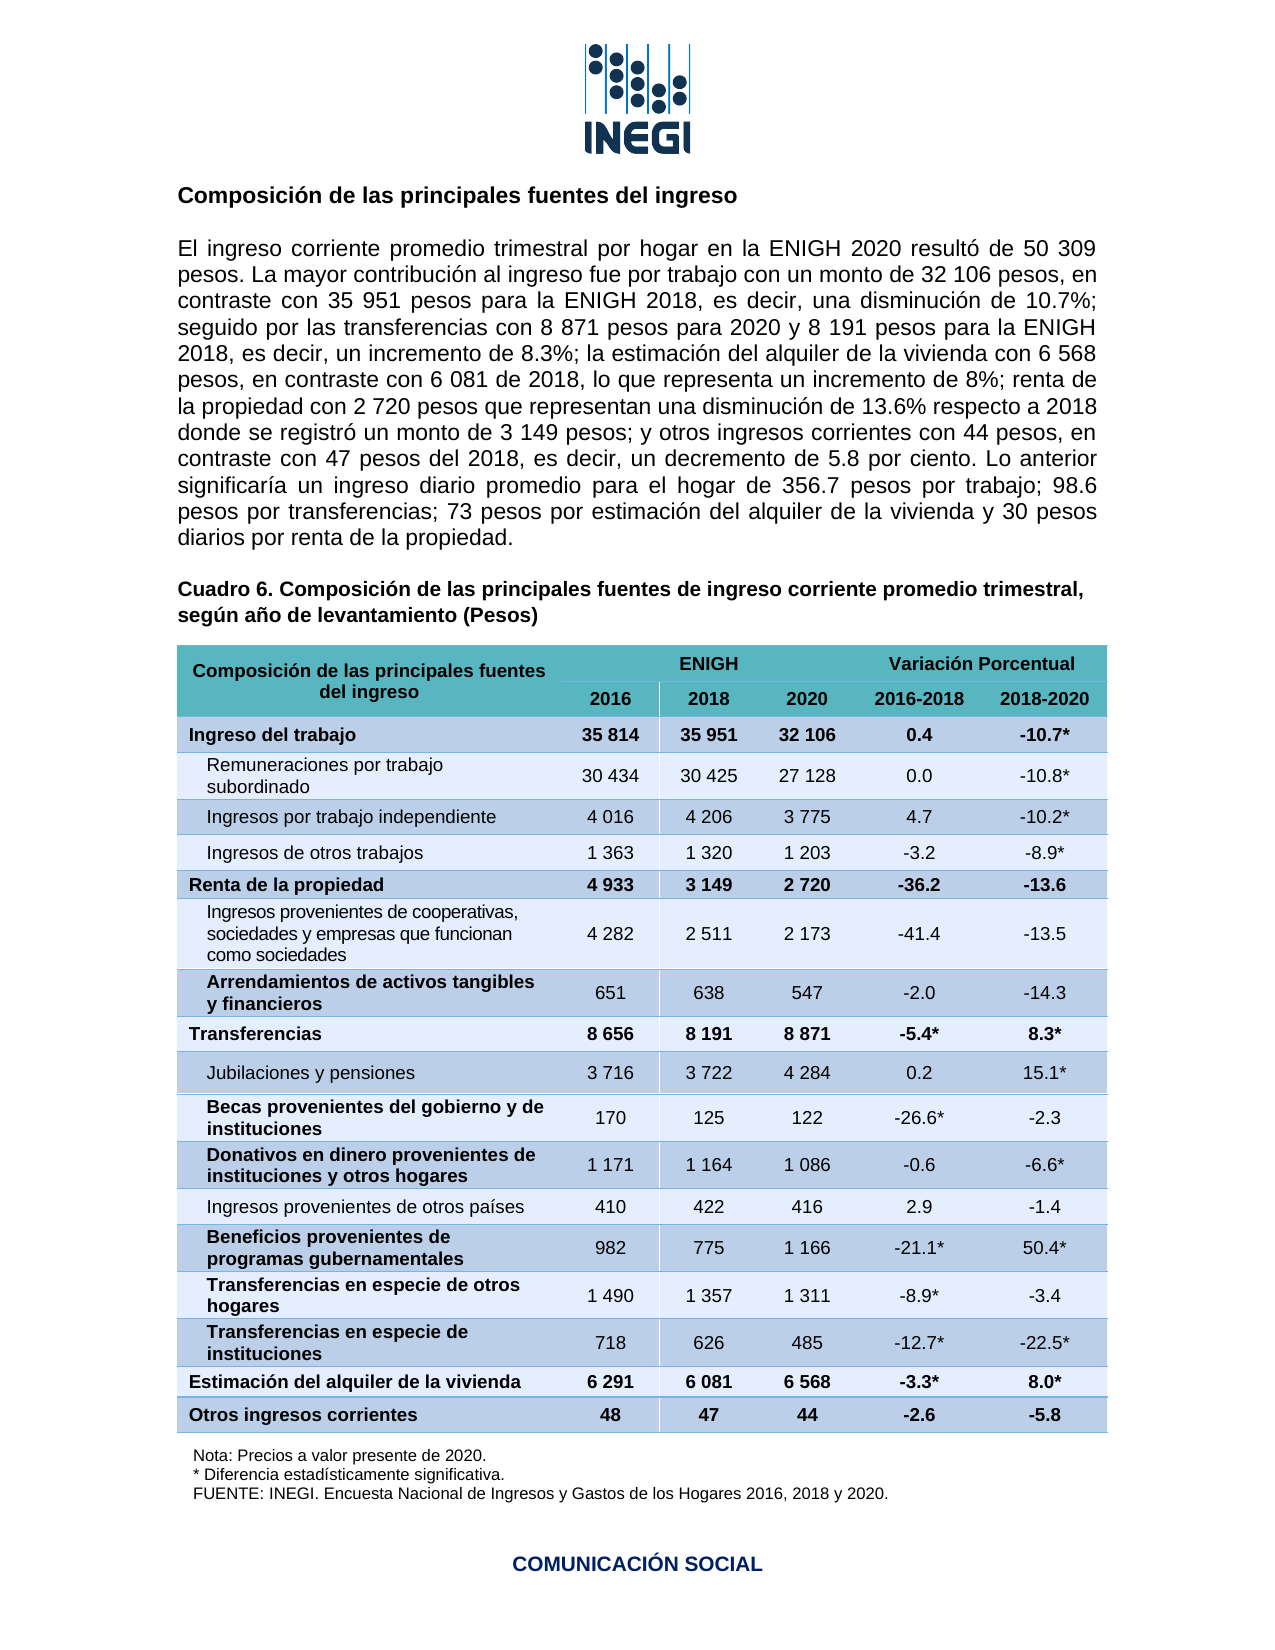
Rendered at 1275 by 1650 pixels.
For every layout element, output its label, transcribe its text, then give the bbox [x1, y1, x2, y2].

table_cell Donativos en dinero provenientes de instituciones y otros hogares [177, 1142, 561, 1188]
table_cell -12.7* [856, 1319, 982, 1366]
table_cell 2018-2020 [982, 682, 1107, 716]
table_cell Ingresos provenientes de cooperativas, sociedades y empresas que funcionan como sociedades [177, 899, 561, 968]
table_cell -41.4 [856, 899, 982, 968]
table_cell 30 434 [561, 753, 659, 799]
table_cell Becas provenientes del gobierno y de instituciones [177, 1095, 561, 1141]
table_cell 638 [660, 970, 758, 1016]
table_cell -2.6 [856, 1398, 982, 1432]
table_cell 1 363 [561, 835, 659, 870]
table_cell 3 149 [660, 871, 758, 898]
table_cell 4 206 [660, 800, 758, 834]
table_cell 547 [758, 970, 856, 1016]
table_cell 50.4* [982, 1225, 1107, 1271]
table_cell 35 951 [660, 717, 758, 752]
table_cell 8.0* [982, 1367, 1107, 1396]
table_cell Beneficios provenientes de programas gubernamentales [177, 1225, 561, 1271]
table_cell -8.9* [982, 835, 1107, 870]
table_cell 1 203 [758, 835, 856, 870]
table_cell -36.2 [856, 871, 982, 898]
table_cell 626 [660, 1319, 758, 1366]
table_cell -3.4 [982, 1272, 1107, 1318]
table_cell 15.1* [982, 1052, 1107, 1093]
text Cuadro 6. Composición de las principales fuentes de ingreso corriente promedio trimestral, según año de levantamiento (Pesos) [177, 577, 1098, 627]
table_cell -21.1* [856, 1225, 982, 1271]
table_cell -3.3* [856, 1367, 982, 1396]
table_cell 0.4 [856, 717, 982, 752]
table_cell 27 128 [758, 753, 856, 799]
table_cell 422 [660, 1189, 758, 1224]
table_cell 0.2 [856, 1052, 982, 1093]
table_cell Ingresos de otros trabajos [177, 835, 561, 870]
table_cell -0.6 [856, 1142, 982, 1188]
table_cell 1 086 [758, 1142, 856, 1188]
table_cell 485 [758, 1319, 856, 1366]
table_cell 1 164 [660, 1142, 758, 1188]
table_cell 4 284 [758, 1052, 856, 1093]
table_cell 35 814 [561, 717, 659, 752]
table_cell 2020 [758, 682, 856, 716]
table_cell Remuneraciones por trabajo subordinado [177, 753, 561, 799]
table_cell 48 [561, 1398, 659, 1432]
table_header Composición de las principales fuentes del ingreso [177, 646, 561, 716]
table_cell 0.0 [856, 753, 982, 799]
table_cell 8.3* [982, 1017, 1107, 1051]
table_cell 1 166 [758, 1225, 856, 1271]
table_cell Ingresos por trabajo independiente [177, 800, 561, 834]
table_cell Arrendamientos de activos tangibles y financieros [177, 970, 561, 1016]
table_cell Estimación del alquiler de la vivienda [177, 1367, 561, 1396]
table_cell -14.3 [982, 970, 1107, 1016]
table_cell Transferencias [177, 1017, 561, 1051]
table_cell 1 490 [561, 1272, 659, 1318]
table_cell -8.9* [856, 1272, 982, 1318]
table_cell -22.5* [982, 1319, 1107, 1366]
table_cell 2018 [660, 682, 758, 716]
table_cell 4 282 [561, 899, 659, 968]
table_cell 3 775 [758, 800, 856, 834]
table_cell -13.5 [982, 899, 1107, 968]
table_cell -5.8 [982, 1398, 1107, 1432]
table_cell 8 191 [660, 1017, 758, 1051]
table_cell -5.4* [856, 1017, 982, 1051]
text El ingreso corriente promedio trimestral por hogar en la ENIGH 2020 resultó de 50 309 pesos. La mayor contribución al ingreso fue por trabajo con un monto de 32 106 pesos, en contraste con 35 951 pesos para la ENIGH 2018, es decir, una disminución de 10.7%; seguido por las transferencias con 8 871 pesos para 2020 y 8 191 pesos para la ENIGH 2018, es decir, un incremento de 8.3%; la estimación del alquiler de la vivienda con 6 568 pesos, en contraste con 6 081 de 2018, lo que representa un incremento de 8%; renta de la propiedad con 2 720 pesos que representan una disminución de 13.6% respecto a 2018 donde se registró un monto de 3 149 pesos; y otros ingresos corrientes con 44 pesos, en contraste con 47 pesos del 2018, es decir, un decremento de 5.8 por ciento. Lo anterior significaría un ingreso diario promedio para el hogar de 356.7 pesos por trabajo; 98.6 pesos por transferencias; 73 pesos por estimación del alquiler de la vivienda y 30 pesos diarios por renta de la propiedad. [177, 234, 1098, 551]
table_cell 3 716 [561, 1052, 659, 1093]
table_cell 1 171 [561, 1142, 659, 1188]
table_cell -10.8* [982, 753, 1107, 799]
table_cell 982 [561, 1225, 659, 1271]
picture [585, 44, 691, 154]
table_header Variación Porcentual [856, 646, 1107, 681]
table_cell 775 [660, 1225, 758, 1271]
table_cell 32 106 [758, 717, 856, 752]
table_cell Otros ingresos corrientes [177, 1398, 561, 1432]
table_cell 1 320 [660, 835, 758, 870]
table_cell 2 511 [660, 899, 758, 968]
text Composición de las principales fuentes del ingreso [177, 182, 1098, 208]
table_cell -10.7* [982, 717, 1107, 752]
table_cell -2.3 [982, 1095, 1107, 1141]
table_cell -10.2* [982, 800, 1107, 834]
table_cell 410 [561, 1189, 659, 1224]
table_cell 1 311 [758, 1272, 856, 1318]
table_cell -2.0 [856, 970, 982, 1016]
table_cell Jubilaciones y pensiones [177, 1052, 561, 1093]
table_cell 4 016 [561, 800, 659, 834]
table_cell -1.4 [982, 1189, 1107, 1224]
table_cell 122 [758, 1095, 856, 1141]
table_cell 6 081 [660, 1367, 758, 1396]
table_cell -13.6 [982, 871, 1107, 898]
table_cell 47 [660, 1398, 758, 1432]
table_cell 651 [561, 970, 659, 1016]
table_cell 44 [758, 1398, 856, 1432]
table_cell 2 720 [758, 871, 856, 898]
table_cell 1 357 [660, 1272, 758, 1318]
table_cell 2016 [561, 682, 659, 716]
table_cell Renta de la propiedad [177, 871, 561, 898]
table_cell 8 656 [561, 1017, 659, 1051]
table_cell 6 568 [758, 1367, 856, 1396]
table_cell Transferencias en especie de otros hogares [177, 1272, 561, 1318]
table_cell Ingreso del trabajo [177, 717, 561, 752]
table_cell 2.9 [856, 1189, 982, 1224]
table_cell -26.6* [856, 1095, 982, 1141]
table_cell 125 [660, 1095, 758, 1141]
table_cell 8 871 [758, 1017, 856, 1051]
table_cell 416 [758, 1189, 856, 1224]
table_cell 30 425 [660, 753, 758, 799]
table_cell 3 722 [660, 1052, 758, 1093]
table_cell 4.7 [856, 800, 982, 834]
table_cell Transferencias en especie de instituciones [177, 1319, 561, 1366]
table_cell 4 933 [561, 871, 659, 898]
table_cell Ingresos provenientes de otros países [177, 1189, 561, 1224]
table_cell 170 [561, 1095, 659, 1141]
table_cell 6 291 [561, 1367, 659, 1396]
table_cell 718 [561, 1319, 659, 1366]
table_cell -3.2 [856, 835, 982, 870]
table_cell -6.6* [982, 1142, 1107, 1188]
table_cell 2016-2018 [856, 682, 982, 716]
table_header ENIGH [561, 646, 856, 681]
table_cell 2 173 [758, 899, 856, 968]
